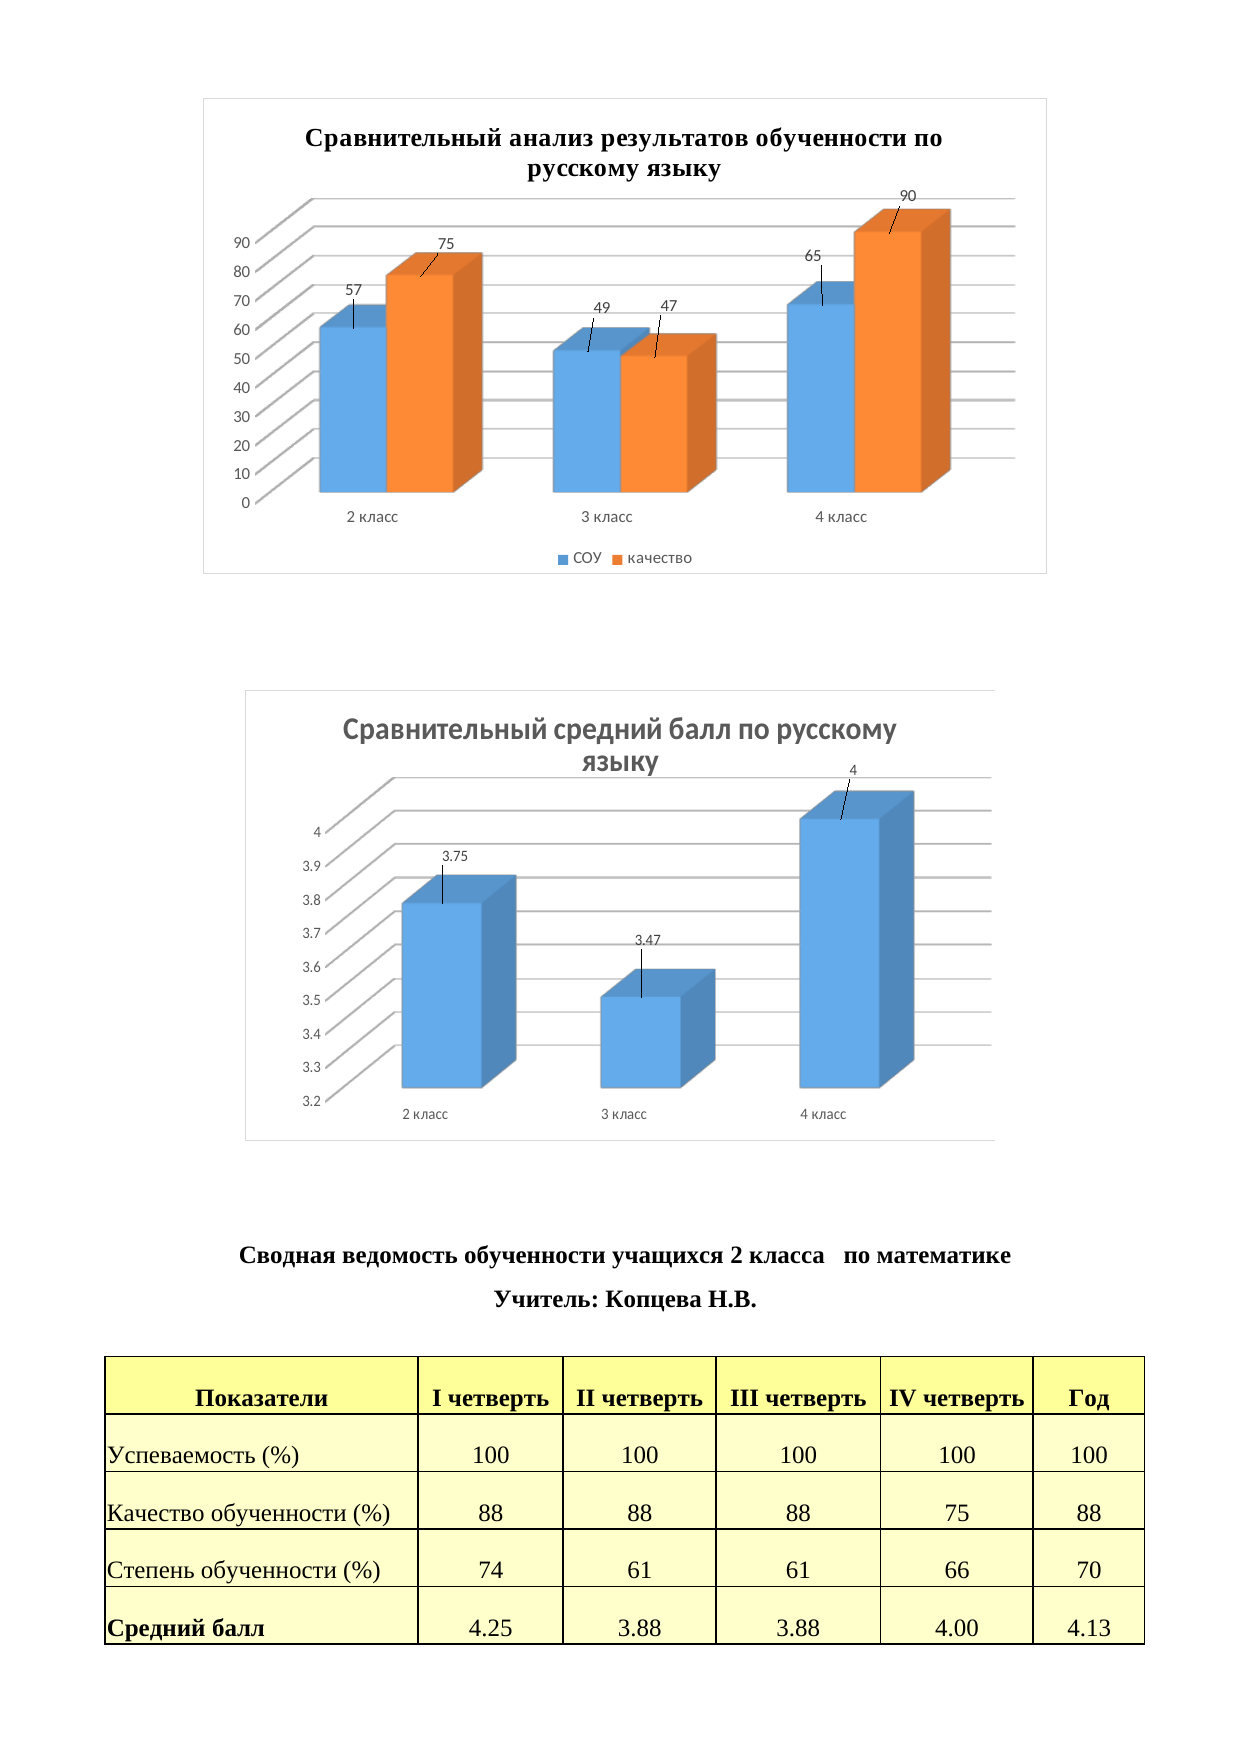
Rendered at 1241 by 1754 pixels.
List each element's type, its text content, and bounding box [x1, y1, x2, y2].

table_cell 66 [881, 1530, 1032, 1586]
table_cell 88 [717, 1472, 880, 1528]
table_cell 4.00 [881, 1587, 1032, 1643]
table_cell 100 [419, 1415, 562, 1471]
table_header III четверть [717, 1357, 880, 1413]
table_cell 88 [564, 1472, 715, 1528]
table_cell 61 [564, 1530, 715, 1586]
text Учитель: Копцева Н.В. [74, 1284, 1176, 1312]
table_cell 75 [881, 1472, 1032, 1528]
table_cell 100 [881, 1415, 1032, 1471]
table_header IV четверть [881, 1357, 1032, 1413]
table_cell 100 [564, 1415, 715, 1471]
table_cell Степень обученности (%) [106, 1530, 417, 1586]
table_header Показатели [106, 1357, 417, 1413]
text Сводная ведомость обученности учащихся 2 класса по математике [74, 1241, 1176, 1269]
table_header Год [1034, 1357, 1144, 1413]
table_cell 4.25 [419, 1587, 562, 1643]
table_cell 3.88 [564, 1587, 715, 1643]
table_cell Успеваемость (%) [106, 1415, 417, 1471]
table_cell 88 [419, 1472, 562, 1528]
table_header II четверть [564, 1357, 715, 1413]
table_cell 74 [419, 1530, 562, 1586]
table_cell Качество обученности (%) [106, 1472, 417, 1528]
table_cell 100 [717, 1415, 880, 1471]
table_cell Средний балл [106, 1587, 417, 1643]
table_header I четверть [419, 1357, 562, 1413]
table_cell 4.13 [1034, 1587, 1144, 1643]
table_cell 61 [717, 1530, 880, 1586]
table_cell 88 [1034, 1472, 1144, 1528]
table_cell 70 [1034, 1530, 1144, 1586]
table_cell 3.88 [717, 1587, 880, 1643]
table_cell 100 [1034, 1415, 1144, 1471]
